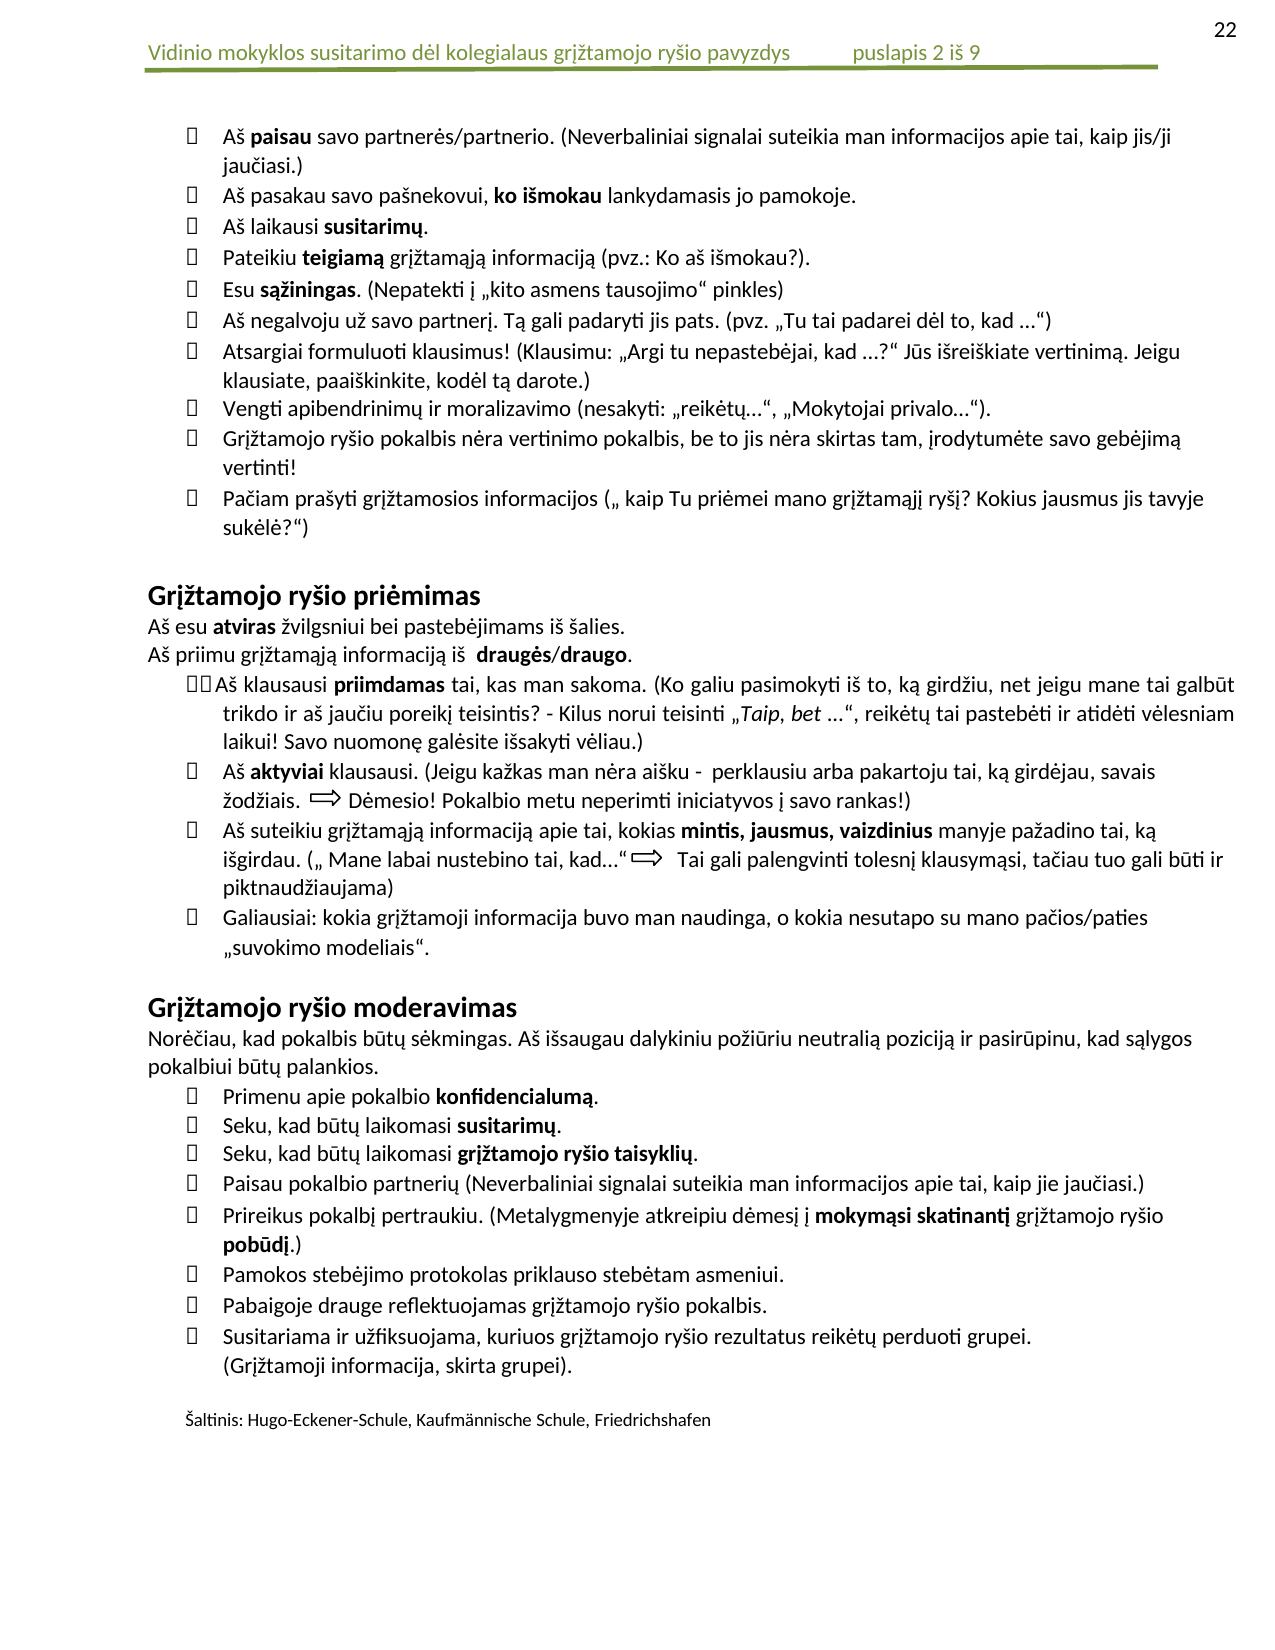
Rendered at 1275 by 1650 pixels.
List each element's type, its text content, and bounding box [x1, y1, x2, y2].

text Norėčiau, kad pokalbis būtų sėkmingas. Aš išsaugau dalykiniu požiūriu neutralią poziciją ir pasirūpinu, kad sąlygos pokalbiui būtų palankios. [148, 1024, 1211, 1080]
text Aš klausausi priimdamas tai, kas man sakoma. (Ko galiu pasimokyti iš to, ką girdžiu, net jeigu mane tai galbūt trikdo ir aš jaučiu poreikį teisintis? - Kilus norui teisinti „Taip, bet ...“, reikėtų tai pastebėti ir atidėti vėlesniam laikui! Savo nuomonę galėsite išsakyti vėliau.) [185, 668, 1235, 755]
text „suvokimo modeliais“. [223, 933, 1248, 961]
text  Aš laikausi susitarimų. [185, 210, 1248, 241]
text  Galiausiai: kokia grįžtamoji informacija buvo man naudinga, o kokia nesutapo su mano pačios/paties [185, 901, 1248, 933]
text  Atsargiai formuluoti klausimus! (Klausimu: „Argi tu nepastebėjai, kad …?“ Jūs išreiškiate vertinimą. Jeigu klausiate, paaiškinkite, kodėl tą darote.) [185, 335, 1189, 394]
text  Prireikus pokalbį pertraukiu. (Metalygmenyje atkreipiu dėmesį į mokymąsi skatinantį grįžtamojo ryšio [185, 1198, 1248, 1230]
text  Aš pasakau savo pašnekovui, ko išmokau lankydamasis jo pamokoje. [185, 179, 1248, 210]
text  Aš paisau savo partnerės/partnerio. (Neverbaliniai signalai suteikia man informacijos apie tai, kaip jis/ji jaučiasi.) [185, 119, 1180, 179]
text Šaltinis: Hugo-Eckener-Schule, Kaufmännische Schule, Friedrichshafen [185, 1408, 1248, 1431]
text  Seku, kad būtų laikomasi grįžtamojo ryšio taisyklių. [185, 1139, 1248, 1167]
text  Esu sąžiningas. (Nepatekti į „kito asmens tausojimo“ pinkles) [185, 273, 1248, 304]
subtitle Grįžtamojo ryšio moderavimas [148, 989, 1248, 1024]
subtitle Grįžtamojo ryšio priėmimas [148, 577, 1248, 612]
text  Pateikiu teigiamą grįžtamąją informaciją (pvz.: Ko aš išmokau?). [185, 241, 1248, 273]
text  Aš suteikiu grįžtamąją informaciją apie tai, kokias mintis, jausmus, vaizdinius manyje pažadino tai, ką išgirdau. („ Mane labai nustebino tai, kad…“ Tai gali palengvinti tolesnį klausymąsi, tačiau tuo gali būti ir piktnaudžiaujama) [185, 814, 1228, 901]
text Aš esu atviras žvilgsniui bei pastebėjimams iš šalies. Aš priimu grįžtamąją informaciją iš draugės/draugo. [148, 612, 644, 668]
text  Aš negalvoju už savo partnerį. Tą gali padaryti jis pats. (pvz. „Tu tai padarei dėl to, kad …“) [185, 304, 1248, 335]
text  Pačiam prašyti grįžtamosios informacijos („ kaip Tu priėmei mano grįžtamąjį ryšį? Kokius jausmus jis tavyje sukėlė?“) [185, 481, 1211, 541]
text  Grįžtamojo ryšio pokalbis nėra vertinimo pokalbis, be to jis nėra skirtas tam, įrodytumėte savo gebėjimą vertinti! [185, 422, 1189, 481]
text  Pabaigoje drauge reflektuojamas grįžtamojo ryšio pokalbis. [185, 1289, 1248, 1320]
text  Primenu apie pokalbio konfidencialumą. [185, 1080, 1248, 1112]
text  Pamokos stebėjimo protokolas priklauso stebėtam asmeniui. [185, 1258, 1248, 1289]
text  Aš aktyviai klausausi. (Jeigu kažkas man nėra aišku - perklausiu arba pakartoju tai, ką girdėjau, savais žodžiais. Dėmesio! Pokalbio metu neperimti iniciatyvos į savo rankas!) [185, 755, 1163, 814]
text  Vengti apibendrinimų ir moralizavimo (nesakyti: „reikėtų…“, „Mokytojai privalo…“). [185, 394, 1248, 422]
text  Seku, kad būtų laikomasi susitarimų. [185, 1112, 1248, 1139]
text pobūdį.) [223, 1230, 1248, 1258]
text  Paisau pokalbio partnerių (Neverbaliniai signalai suteikia man informacijos apie tai, kaip jie jaučiasi.) [185, 1167, 1248, 1198]
text  Susitariama ir užfiksuojama, kuriuos grįžtamojo ryšio rezultatus reikėtų perduoti grupei. (Grįžtamoji informacija, skirta grupei). [185, 1320, 1038, 1379]
